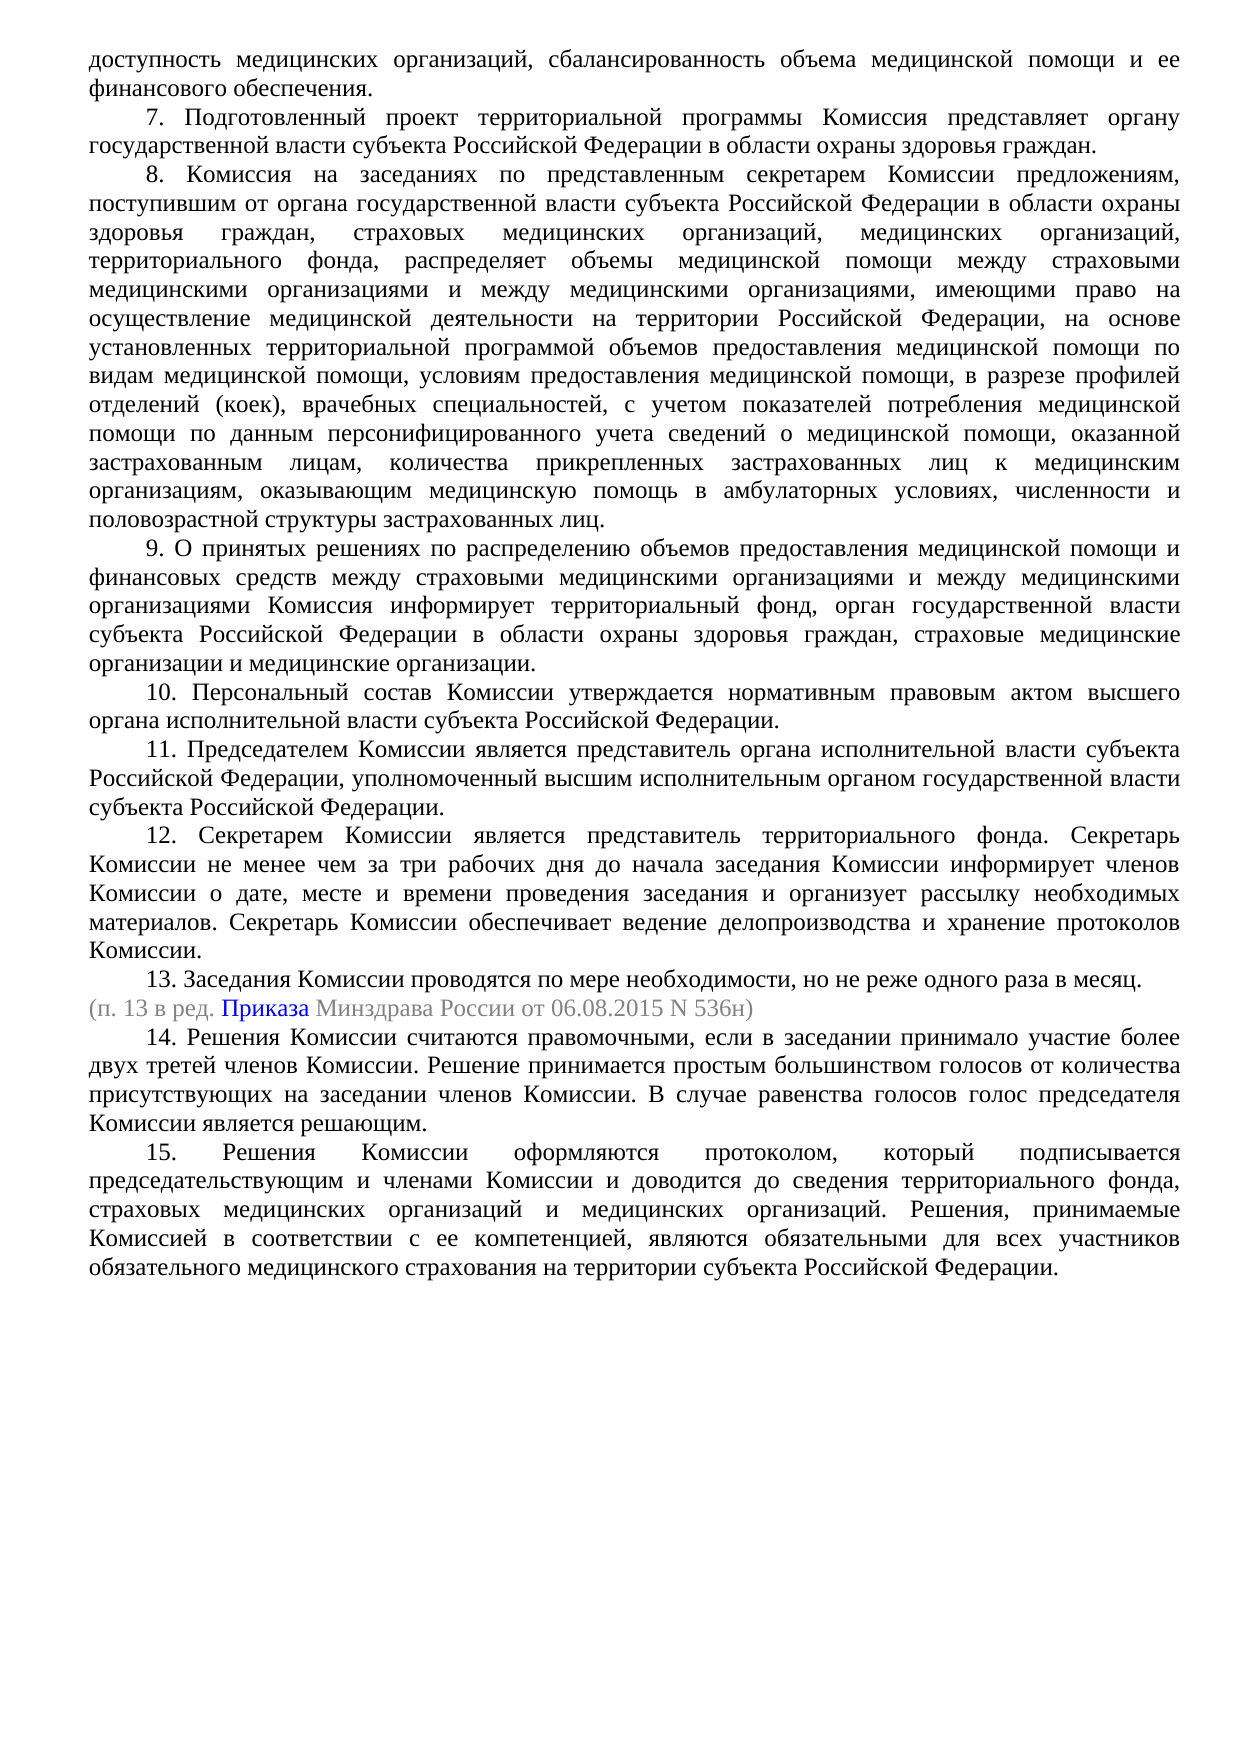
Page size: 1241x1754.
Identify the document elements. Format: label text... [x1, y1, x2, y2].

text 12. Секретарем Комиссии является представитель территориального фонда. Секретарь Комиссии не менее чем за три рабочих дня до начала заседания Комиссии информирует членов Комиссии о дате, месте и времени проведения заседания и организует рассылку необходимых материалов. Секретарь Комиссии обеспечивает ведение делопроизводства и хранение протоколов Комиссии. [89, 821, 1181, 964]
text 11. Председателем Комиссии является представитель органа исполнительной власти субъекта Российской Федерации, уполномоченный высшим исполнительным органом государственной власти субъекта Российской Федерации. [89, 734, 1181, 821]
text 15. Решения Комиссии оформляются протоколом, который подписывается председательствующим и членами Комиссии и доводится до сведения территориального фонда, страховых медицинских организаций и медицинских организаций. Решения, принимаемые Комиссией в соответствии с ее компетенцией, являются обязательными для всех участников обязательного медицинского страхования на территории субъекта Российской Федерации. [89, 1137, 1181, 1281]
text 14. Решения Комиссии считаются правомочными, если в заседании принимало участие более двух третей членов Комиссии. Решение принимается простым большинством голосов от количества присутствующих на заседании членов Комиссии. В случае равенства голосов голос председателя Комиссии является решающим. [89, 1022, 1181, 1137]
text (п. 13 в ред. Приказа Минздрава России от 06.08.2015 N 536н) [89, 993, 1181, 1022]
text 10. Персональный состав Комиссии утверждается нормативным правовым актом высшего органа исполнительной власти субъекта Российской Федерации. [89, 677, 1181, 734]
text 13. Заседания Комиссии проводятся по мере необходимости, но не реже одного раза в месяц. [89, 964, 1181, 993]
text 8. Комиссия на заседаниях по представленным секретарем Комиссии предложениям, поступившим от органа государственной власти субъекта Российской Федерации в области охраны здоровья граждан, страховых медицинских организаций, медицинских организаций, территориального фонда, распределяет объемы медицинской помощи между страховыми медицинскими организациями и между медицинскими организациями, имеющими право на осуществление медицинской деятельности на территории Российской Федерации, на основе установленных территориальной программой объемов предоставления медицинской помощи по видам медицинской помощи, условиям предоставления медицинской помощи, в разрезе профилей отделений (коек), врачебных специальностей, с учетом показателей потребления медицинской помощи по данным персонифицированного учета сведений о медицинской помощи, оказанной застрахованным лицам, количества прикрепленных застрахованных лиц к медицинским организациям, оказывающим медицинскую помощь в амбулаторных условиях, численности и половозрастной структуры застрахованных лиц. [89, 159, 1181, 533]
text 9. О принятых решениях по распределению объемов предоставления медицинской помощи и финансовых средств между страховыми медицинскими организациями и между медицинскими организациями Комиссия информирует территориальный фонд, орган государственной власти субъекта Российской Федерации в области охраны здоровья граждан, страховые медицинские организации и медицинские организации. [89, 533, 1181, 677]
text 7. Подготовленный проект территориальной программы Комиссия представляет органу государственной власти субъекта Российской Федерации в области охраны здоровья граждан. [89, 102, 1181, 159]
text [89, 44, 1181, 102]
